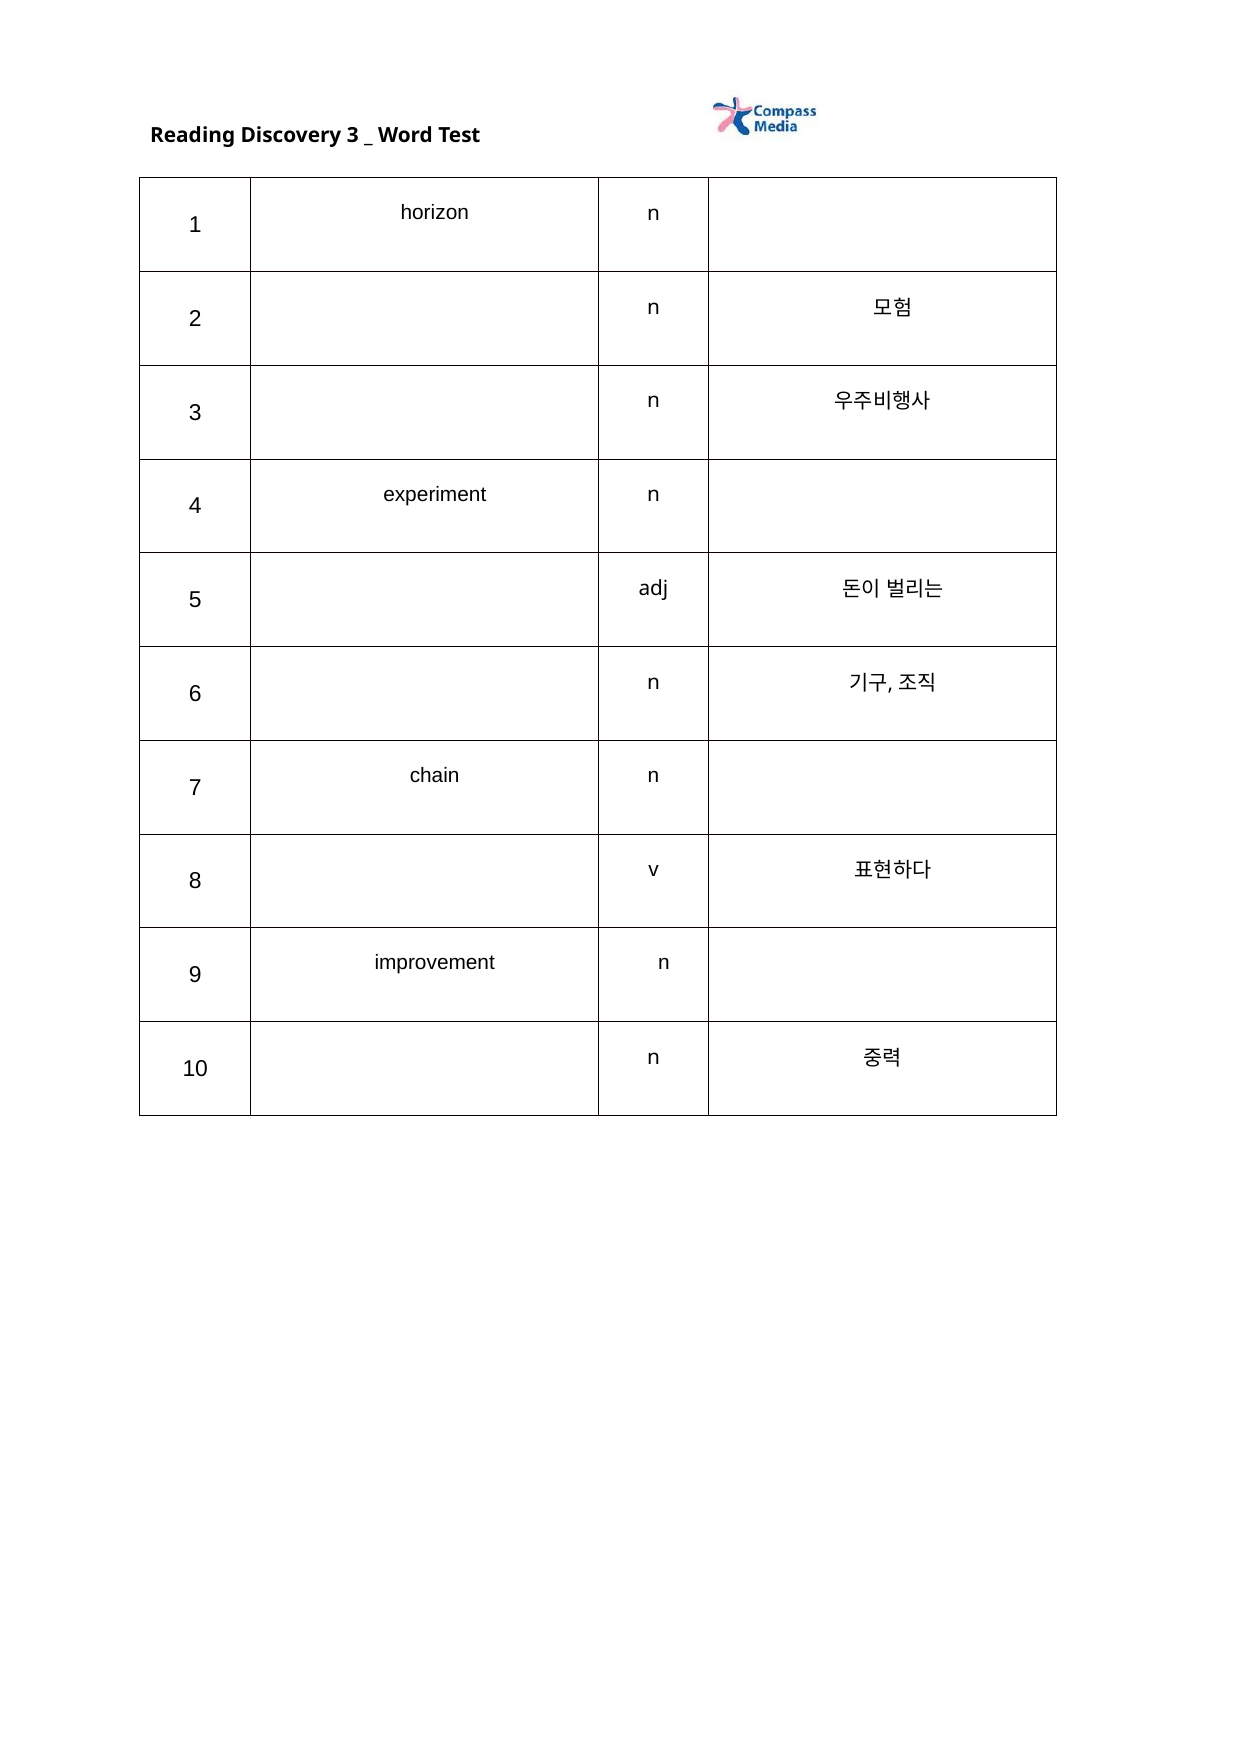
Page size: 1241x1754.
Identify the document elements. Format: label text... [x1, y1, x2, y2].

table_cell 1 [140, 178, 250, 271]
table_cell [251, 647, 598, 740]
table_cell n [599, 178, 708, 271]
table_cell 표현하다 [709, 835, 1056, 927]
table_cell [251, 835, 598, 927]
table_cell 9 [140, 928, 250, 1021]
table_cell n [599, 366, 708, 458]
table_cell 기구, 조직 [709, 647, 1056, 740]
table_cell n [599, 1022, 708, 1115]
table_cell [251, 272, 598, 365]
table_cell n [599, 272, 708, 365]
table_cell [709, 178, 1056, 271]
table_cell [709, 460, 1056, 552]
table_cell adj [599, 553, 708, 646]
table_cell 6 [140, 647, 250, 740]
table_cell v [599, 835, 708, 927]
table_cell n [599, 647, 708, 740]
table_cell 모험 [709, 272, 1056, 365]
table_cell chain [251, 741, 598, 833]
table_cell 2 [140, 272, 250, 365]
table_cell [251, 366, 598, 458]
table_cell n [599, 460, 708, 552]
table_cell 우주비행사 [709, 366, 1056, 458]
table_cell 3 [140, 366, 250, 458]
picture [702, 90, 828, 142]
table_cell 5 [140, 553, 250, 646]
table_cell 7 [140, 741, 250, 833]
table_cell 돈이 벌리는 [709, 553, 1056, 646]
table_cell improvement [251, 928, 598, 1021]
table_cell 중력 [709, 1022, 1056, 1115]
table_cell [251, 1022, 598, 1115]
table_cell [709, 741, 1056, 833]
table_cell [251, 553, 598, 646]
table_cell n [599, 741, 708, 833]
table_cell [709, 928, 1056, 1021]
table_cell horizon [251, 178, 598, 271]
table_cell 10 [140, 1022, 250, 1115]
table_cell experiment [251, 460, 598, 552]
table_cell n [599, 928, 708, 1021]
table_cell 8 [140, 835, 250, 927]
table_cell 4 [140, 460, 250, 552]
